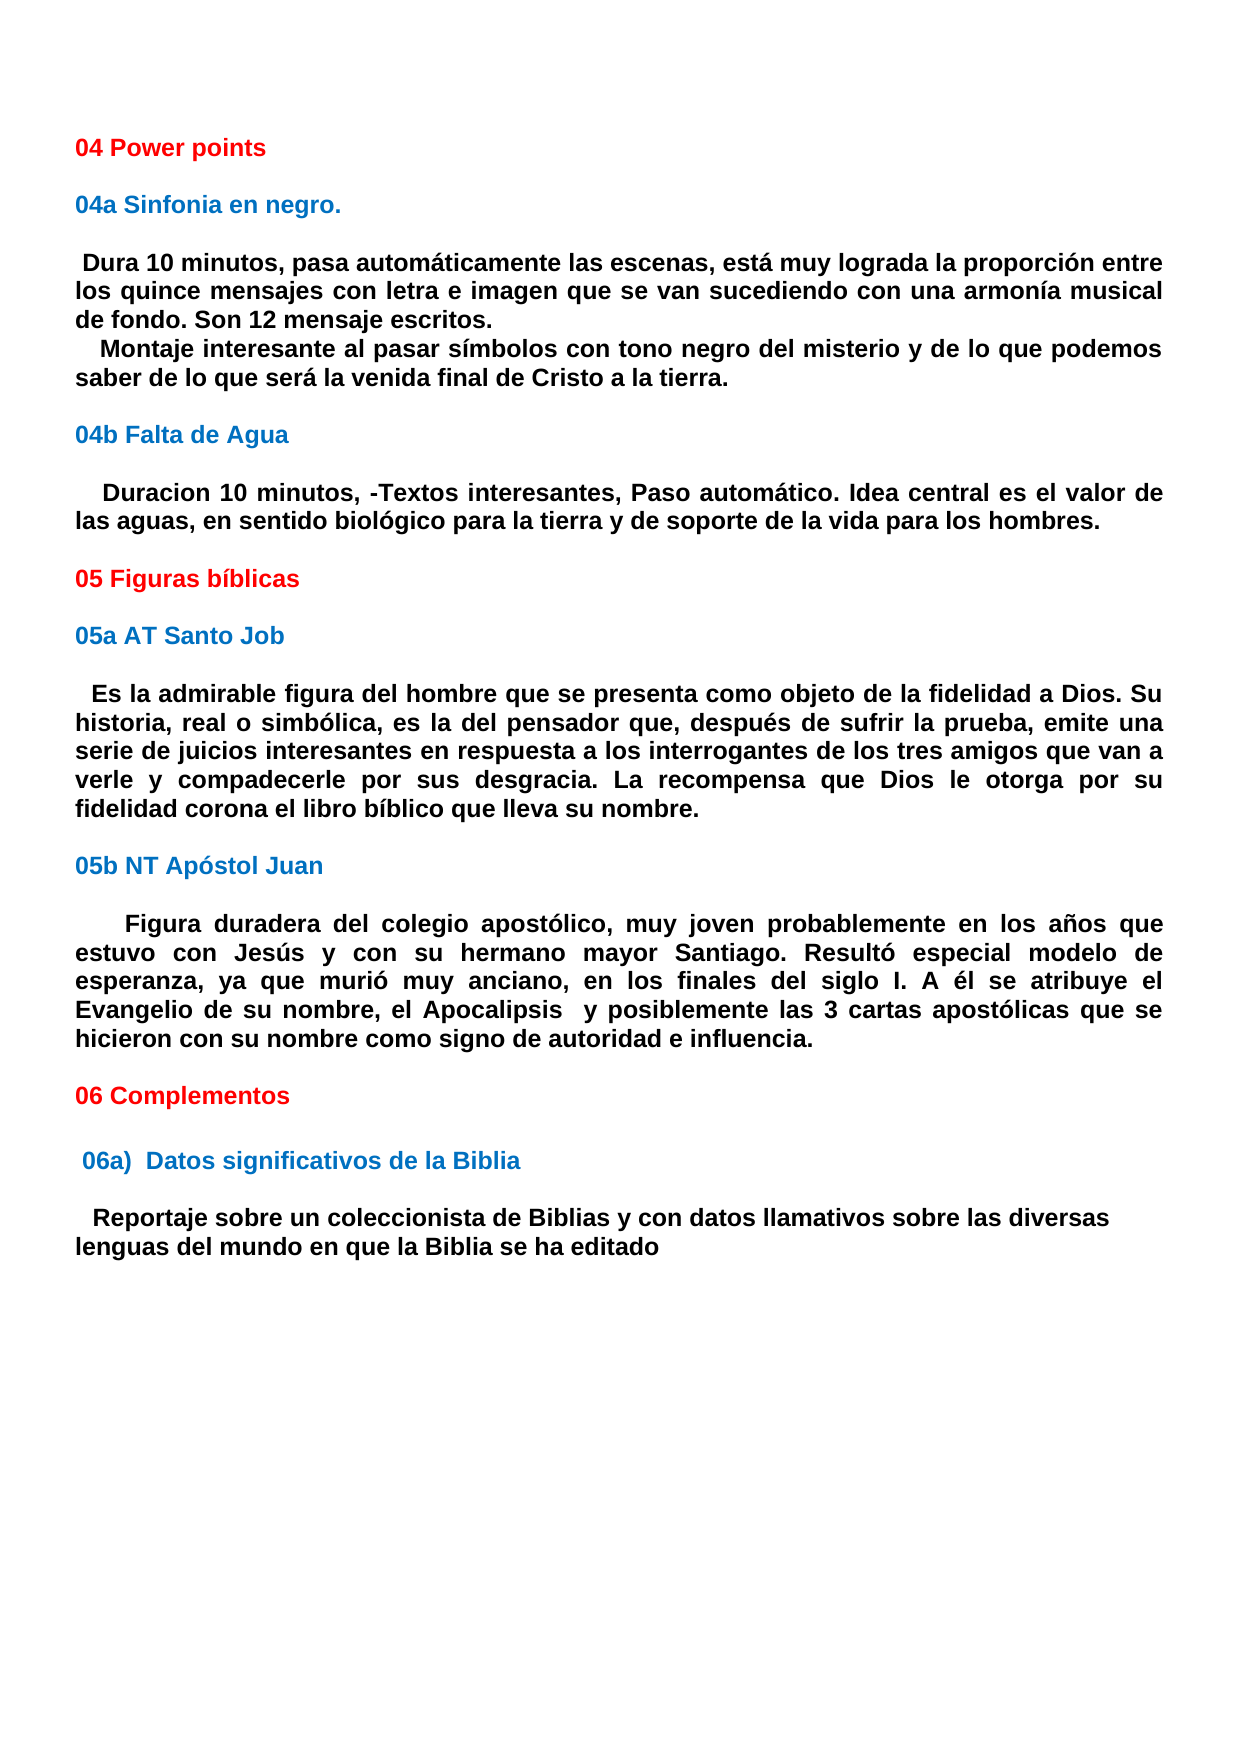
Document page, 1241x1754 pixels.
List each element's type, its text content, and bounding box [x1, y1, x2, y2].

text Figura duradera del colegio apostólico, muy joven probablemente en los años que estuvo con Jesús y con su hermano mayor Santiago. Resultó especial modelo de esperanza, ya que murió muy anciano, en los finales del siglo I. A él se atribuye el Evangelio de su nombre, el Apocalipsis y posiblemente las 3 cartas apostólicas que se hicieron con su nombre como signo de autoridad e influencia. [75, 909, 1165, 1052]
text Dura 10 minutos, pasa automáticamente las escenas, está muy lograda la proporción entre los quince mensajes con letra e imagen que se van sucediendo con una armonía musical de fondo. Son 12 mensaje escritos. [75, 247, 1165, 334]
text 05 Figuras bíblicas [75, 564, 1165, 592]
text 06a) Datos significativos de la Biblia [75, 1146, 1165, 1175]
text 04b Falta de Agua [75, 420, 1165, 449]
text 05a AT Santo Job [75, 621, 1165, 650]
text Montaje interesante al pasar símbolos con tono negro del misterio y de lo que podemos saber de lo que será la venida final de Cristo a la tierra. [75, 334, 1165, 391]
text 06 Complementos [75, 1081, 1165, 1110]
text Es la admirable figura del hombre que se presenta como objeto de la fidelidad a Dios. Su historia, real o simbólica, es la del pensador que, después de sufrir la prueba, emite una serie de juicios interesantes en respuesta a los interrogantes de los tres amigos que van a verle y compadecerle por sus desgracia. La recompensa que Dios le otorga por su fidelidad corona el libro bíblico que lleva su nombre. [75, 679, 1165, 822]
text 04a Sinfonia en negro. [75, 190, 1165, 219]
text Duracion 10 minutos, -Textos interesantes, Paso automático. Idea central es el valor de las aguas, en sentido biológico para la tierra y de soporte de la vida para los hombres. [75, 477, 1165, 535]
text 05b NT Apóstol Juan [75, 851, 1165, 880]
text Reportaje sobre un coleccionista de Biblias y con datos llamativos sobre las diversas lenguas del mundo en que la Biblia se ha editado [75, 1203, 1165, 1261]
text 04 Power points [75, 132, 1165, 161]
